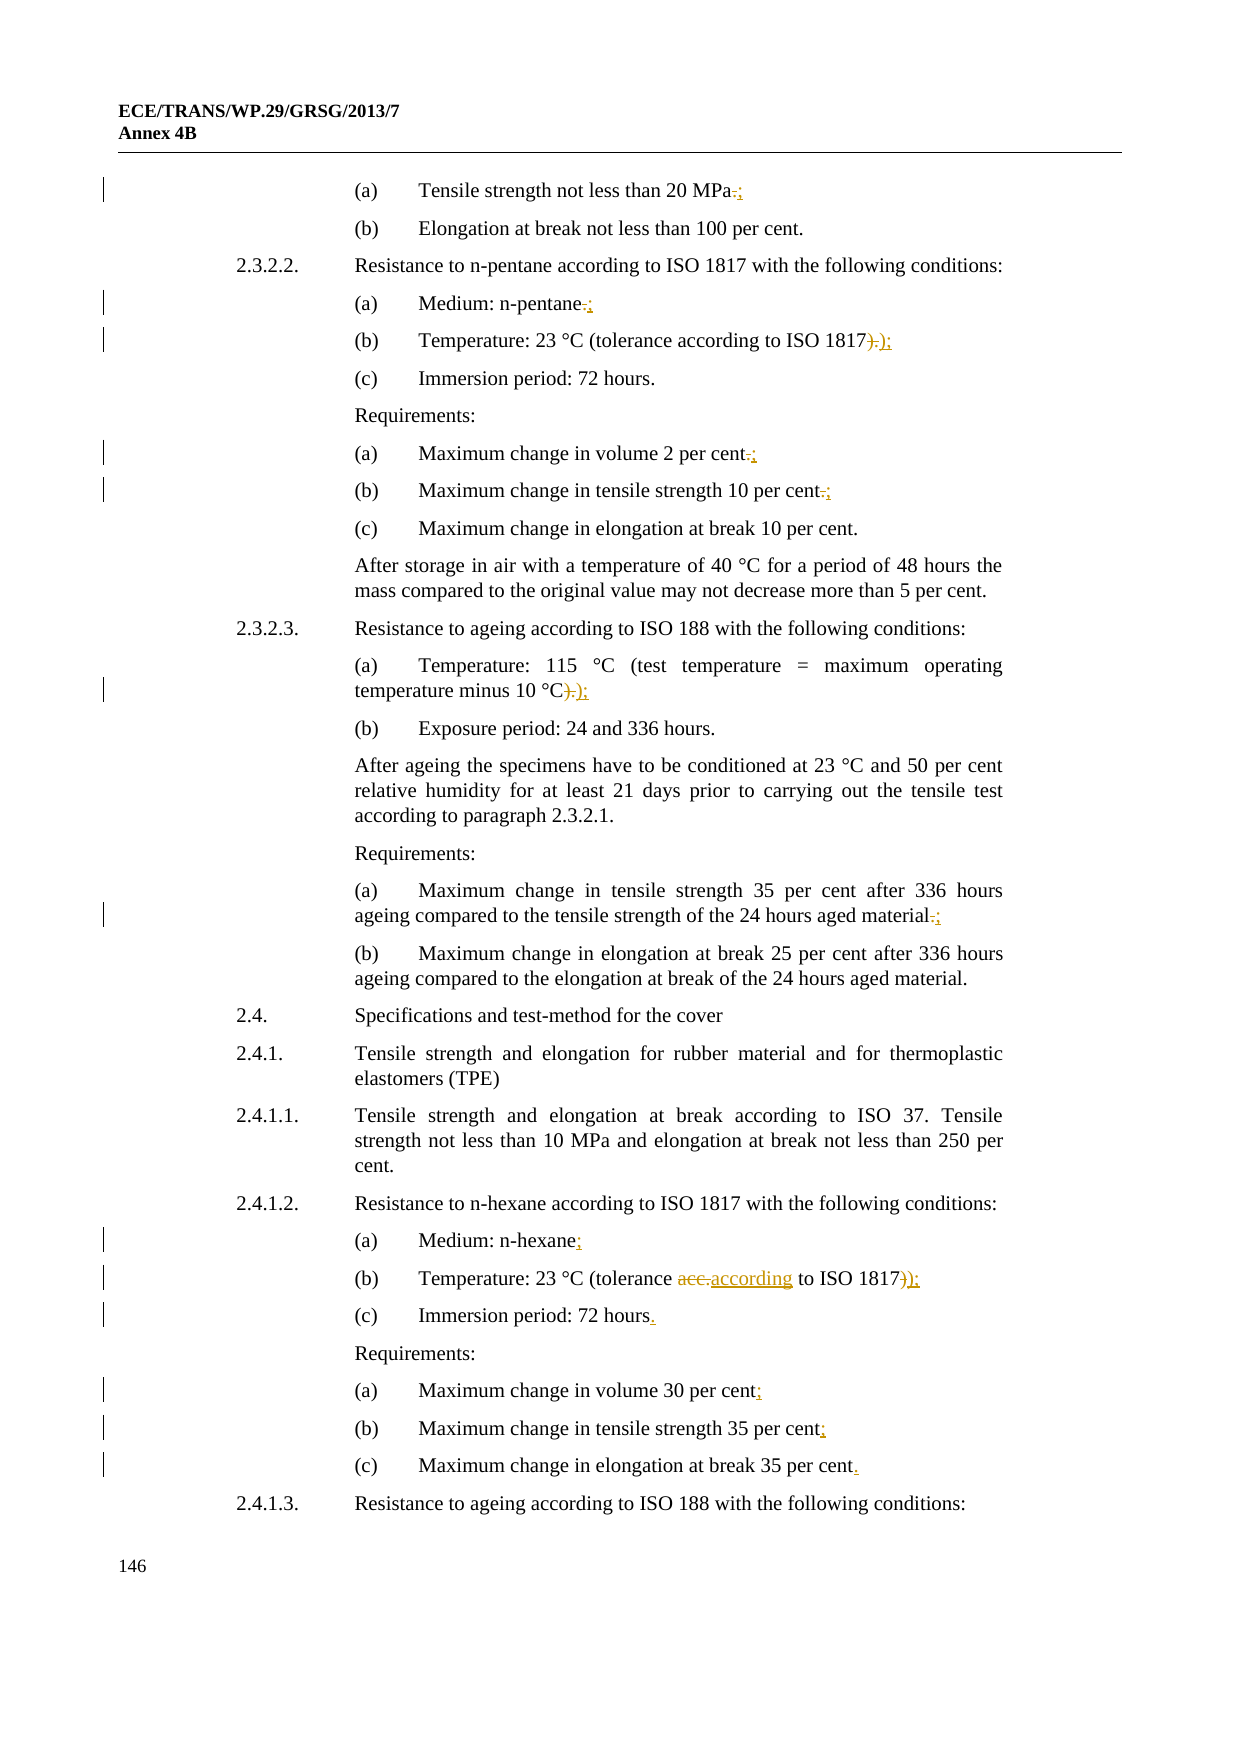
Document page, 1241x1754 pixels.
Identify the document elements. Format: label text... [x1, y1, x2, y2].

text (b) Temperature: 23 °C (tolerance according to ISO 1817 [236, 327, 1004, 352]
text (a) Maximum change in tensile strength 35 per cent after 336 hours ageing compared to the tensile strength of the 24 hours aged material [236, 877, 1004, 927]
text (b) Exposure period: 24 and 336 hours. [236, 715, 1004, 740]
text (b) Elongation at break not less than 100 per cent. [236, 215, 1004, 240]
text Requirements: [236, 402, 1004, 427]
text 2.4.1.1. Tensile strength and elongation at break according to ISO 37. Tensile strength not less than 10 MPa and elongation at break not less than 250 per cent. [236, 1102, 1004, 1177]
text (a) Maximum change in volume 2 per cent [236, 440, 1004, 465]
text Requirements: [236, 840, 1004, 865]
text (c) Maximum change in elongation at break 35 per cent [236, 1452, 1004, 1477]
text (a) Medium: n-pentane [236, 290, 1004, 315]
text After storage in air with a temperature of 40 °C for a period of 48 hours the mass compared to the original value may not decrease more than 5 per cent. [236, 552, 1004, 602]
text 2.3.2.2. Resistance to n-pentane according to ISO 1817 with the following conditions: [236, 252, 1004, 277]
text (b) Maximum change in tensile strength 35 per cent [236, 1415, 1004, 1440]
text 2.4.1. Tensile strength and elongation for rubber material and for thermoplastic elastomers (TPE) [236, 1040, 1004, 1090]
text 2.3.2.3. Resistance to ageing according to ISO 188 with the following conditions: [236, 615, 1004, 640]
text (a) Temperature: 115 °C (test temperature = maximum operating temperature minus 10 °C [236, 652, 1004, 702]
text 2.4.1.3. Resistance to ageing according to ISO 188 with the following conditions: [236, 1490, 1004, 1515]
text (c) Maximum change in elongation at break 10 per cent. [236, 515, 1004, 540]
text Requirements: [236, 1340, 1004, 1365]
text (b) Maximum change in elongation at break 25 per cent after 336 hours ageing compared to the elongation at break of the 24 hours aged material. [236, 940, 1004, 990]
text (a) Medium: n-hexane [236, 1227, 1004, 1252]
text (a) Maximum change in volume 30 per cent [236, 1377, 1004, 1402]
text (a) Tensile strength not less than 20 MPa [236, 177, 1004, 202]
text (c) Immersion period: 72 hours. [236, 365, 1004, 390]
text (b) Temperature: 23 °C (tolerance to ISO 1817 [236, 1265, 1004, 1290]
text After ageing the specimens have to be conditioned at 23 °C and 50 per cent relative humidity for at least 21 days prior to carrying out the tensile test according to paragraph 2.3.2.1. [236, 752, 1004, 827]
text 2.4. Specifications and test-method for the cover [236, 1002, 1004, 1027]
text (c) Immersion period: 72 hours [236, 1302, 1004, 1327]
text (b) Maximum change in tensile strength 10 per cent [236, 477, 1004, 502]
text 2.4.1.2. Resistance to n-hexane according to ISO 1817 with the following conditions: [236, 1190, 1004, 1215]
